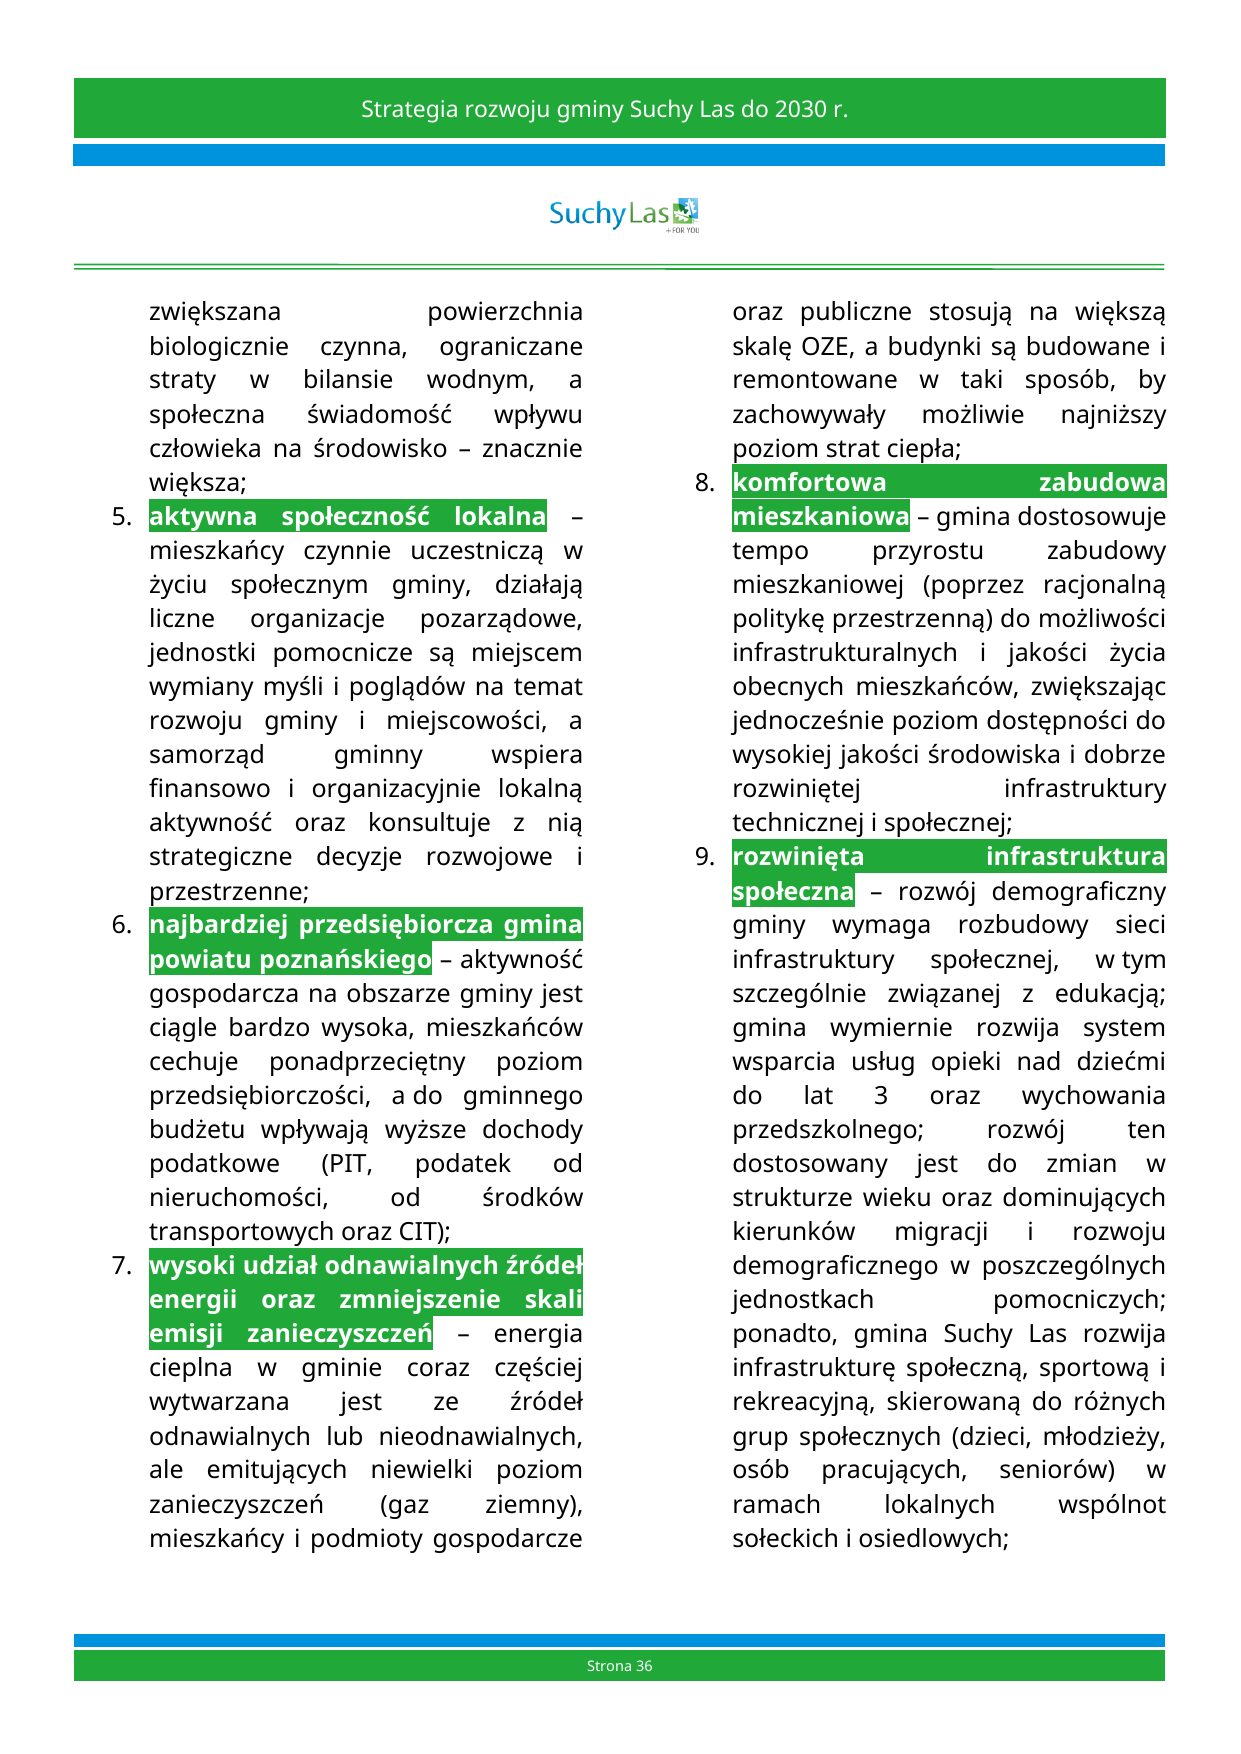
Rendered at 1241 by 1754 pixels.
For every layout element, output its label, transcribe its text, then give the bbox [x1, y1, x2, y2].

list aktywna społeczność lokalna – mieszkańcy czynnie uczestniczą w życiu społecznym gminy, działają liczne organizacje pozarządowe, jednostki pomocnicze są miejscem wymiany myśli i poglądów na temat rozwoju gminy i miejscowości, a samorząd gminny wspiera finansowo i organizacyjnie lokalną aktywność oraz konsultuje z nią strategiczne decyzje rozwojowe i przestrzenne; [111, 498, 583, 907]
picture [550, 198, 699, 233]
list komfortowa zabudowa mieszkaniowa – gmina dostosowuje tempo przyrostu zabudowy mieszkaniowej (poprzez racjonalną politykę przestrzenną) do możliwości infrastrukturalnych i jakości życia obecnych mieszkańców, zwiększając jednocześnie poziom dostępności do wysokiej jakości środowiska i dobrze rozwiniętej infrastruktury technicznej i społecznej; [694, 464, 1167, 839]
list wysoki udział odnawialnych źródeł energii oraz zmniejszenie skali emisji zanieczyszczeń – energia cieplna w gminie coraz częściej wytwarzana jest ze źródeł odnawialnych lub nieodnawialnych, ale emitujących niewielki poziom zanieczyszczeń (gaz ziemny), mieszkańcy i podmioty gospodarcze oraz publiczne stosują na większą skalę OZE, a budynki są budowane i remontowane w taki sposób, by zachowywały możliwie najniższy poziom strat ciepła; [111, 1248, 583, 1554]
list rozwinięta infrastruktura społeczna – rozwój demograficzny gminy wymaga rozbudowy sieci infrastruktury społecznej, w tym szczególnie związanej z edukacją; gmina wymiernie rozwija system wsparcia usług opieki nad dziećmi do lat 3 oraz wychowania przedszkolnego; rozwój ten dostosowany jest do zmian w strukturze wieku oraz dominujących kierunków migracji i rozwoju demograficznego w poszczególnych jednostkach pomocniczych; ponadto, gmina Suchy Las rozwija infrastrukturę społeczną, sportową i rekreacyjną, skierowaną do różnych grup społecznych (dzieci, młodzieży, osób pracujących, seniorów) w ramach lokalnych wspólnot sołeckich i osiedlowych; [694, 839, 1167, 1554]
list wysoki udział odnawialnych źródeł energii oraz zmniejszenie skali emisji zanieczyszczeń – energia cieplna w gminie coraz częściej wytwarzana jest ze źródeł odnawialnych lub nieodnawialnych, ale emitujących niewielki poziom zanieczyszczeń (gaz ziemny), mieszkańcy i podmioty gospodarcze oraz publiczne stosują na większą skalę OZE, a budynki są budowane i remontowane w taki sposób, by zachowywały możliwie najniższy poziom strat ciepła; [694, 294, 1167, 464]
list najbardziej przedsiębiorcza gmina powiatu poznańskiego – aktywność gospodarcza na obszarze gminy jest ciągle bardzo wysoka, mieszkańców cechuje ponadprzeciętny poziom przedsiębiorczości, a do gminnego budżetu wpływają wyższe dochody podatkowe (PIT, podatek od nieruchomości, od środków transportowych oraz CIT); [111, 907, 583, 1248]
